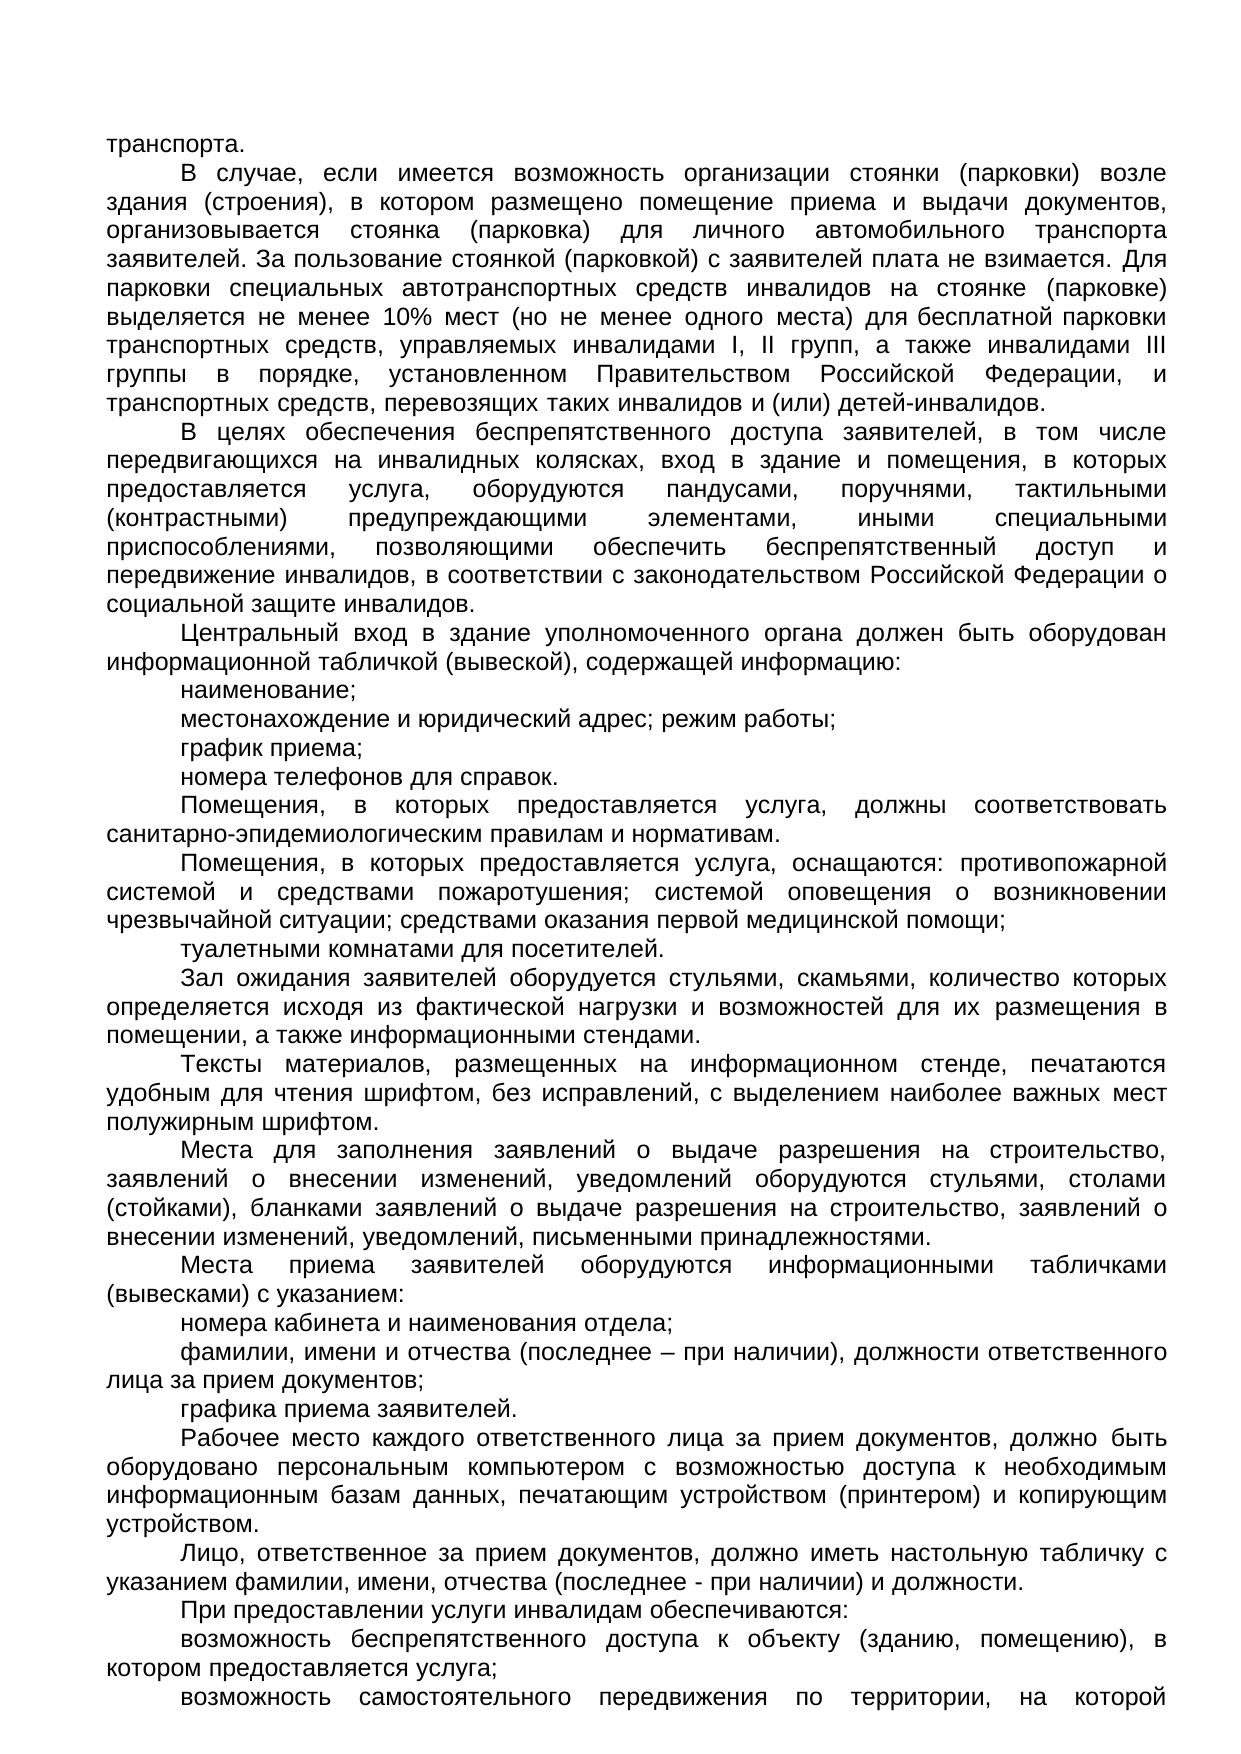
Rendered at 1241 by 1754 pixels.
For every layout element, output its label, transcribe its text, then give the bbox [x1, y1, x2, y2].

text график приема; [106, 733, 1167, 762]
text Помещения, в которых предоставляется услуга, должны соответствовать санитарно-эпидемиологическим правилам и нормативам. [106, 790, 1167, 848]
text местонахождение и юридический адрес; режим работы; [106, 704, 1167, 733]
text Зал ожидания заявителей оборудуется стульями, скамьями, количество которых определяется исходя из фактической нагрузки и возможностей для их размещения в помещении, а также информационными стендами. [106, 963, 1167, 1049]
text Лицо, ответственное за прием документов, должно иметь настольную табличку с указанием фамилии, имени, отчества (последнее - при наличии) и должности. [106, 1538, 1167, 1595]
text номера кабинета и наименования отдела; [106, 1308, 1167, 1337]
text В случае, если имеется возможность организации стоянки (парковки) возле здания (строения), в котором размещено помещение приема и выдачи документов, организовывается стоянка (парковка) для личного автомобильного транспорта заявителей. За пользование стоянкой (парковкой) с заявителей плата не взимается. Для парковки специальных автотранспортных средств инвалидов на стоянке (парковке) выделяется не менее 10% мест (но не менее одного места) для бесплатной парковки транспортных средств, управляемых инвалидами I, II групп, а также инвалидами III группы в порядке, установленном Правительством Российской Федерации, и транспортных средств, перевозящих таких инвалидов и (или) детей-инвалидов. [106, 158, 1167, 417]
text При предоставлении услуги инвалидам обеспечиваются: [106, 1595, 1167, 1624]
text графика приема заявителей. [106, 1394, 1167, 1423]
text номера телефонов для справок. [106, 762, 1167, 790]
text возможность беспрепятственного доступа к объекту (зданию, помещению), в котором предоставляется услуга; [106, 1624, 1167, 1682]
text Центральный вход в здание уполномоченного органа должен быть оборудован информационной табличкой (вывеской), содержащей информацию: [106, 618, 1167, 675]
text В целях обеспечения беспрепятственного доступа заявителей, в том числе передвигающихся на инвалидных колясках, вход в здание и помещения, в которых предоставляется услуга, оборудуются пандусами, поручнями, тактильными (контрастными) предупреждающими элементами, иными специальными приспособлениями, позволяющими обеспечить беспрепятственный доступ и передвижение инвалидов, в соответствии с законодательством Российской Федерации о социальной защите инвалидов. [106, 417, 1167, 618]
text Рабочее место каждого ответственного лица за прием документов, должно быть оборудовано персональным компьютером с возможностью доступа к необходимым информационным базам данных, печатающим устройством (принтером) и копирующим устройством. [106, 1423, 1167, 1538]
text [106, 129, 1167, 158]
text Места приема заявителей оборудуются информационными табличками (вывесками) с указанием: [106, 1250, 1167, 1308]
text Места для заполнения заявлений о выдаче разрешения на строительство, заявлений о внесении изменений, уведомлений оборудуются стульями, столами (стойками), бланками заявлений о выдаче разрешения на строительство, заявлений о внесении изменений, уведомлений, письменными принадлежностями. [106, 1135, 1167, 1250]
text наименование; [106, 675, 1167, 704]
text туалетными комнатами для посетителей. [106, 934, 1167, 963]
text фамилии, имени и отчества (последнее – при наличии), должности ответственного лица за прием документов; [106, 1337, 1167, 1394]
text Помещения, в которых предоставляется услуга, оснащаются: противопожарной системой и средствами пожаротушения; системой оповещения о возникновении чрезвычайной ситуации; средствами оказания первой медицинской помощи; [106, 848, 1167, 934]
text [106, 1682, 1167, 1710]
text Тексты материалов, размещенных на информационном стенде, печатаются удобным для чтения шрифтом, без исправлений, с выделением наиболее важных мест полужирным шрифтом. [106, 1049, 1167, 1135]
